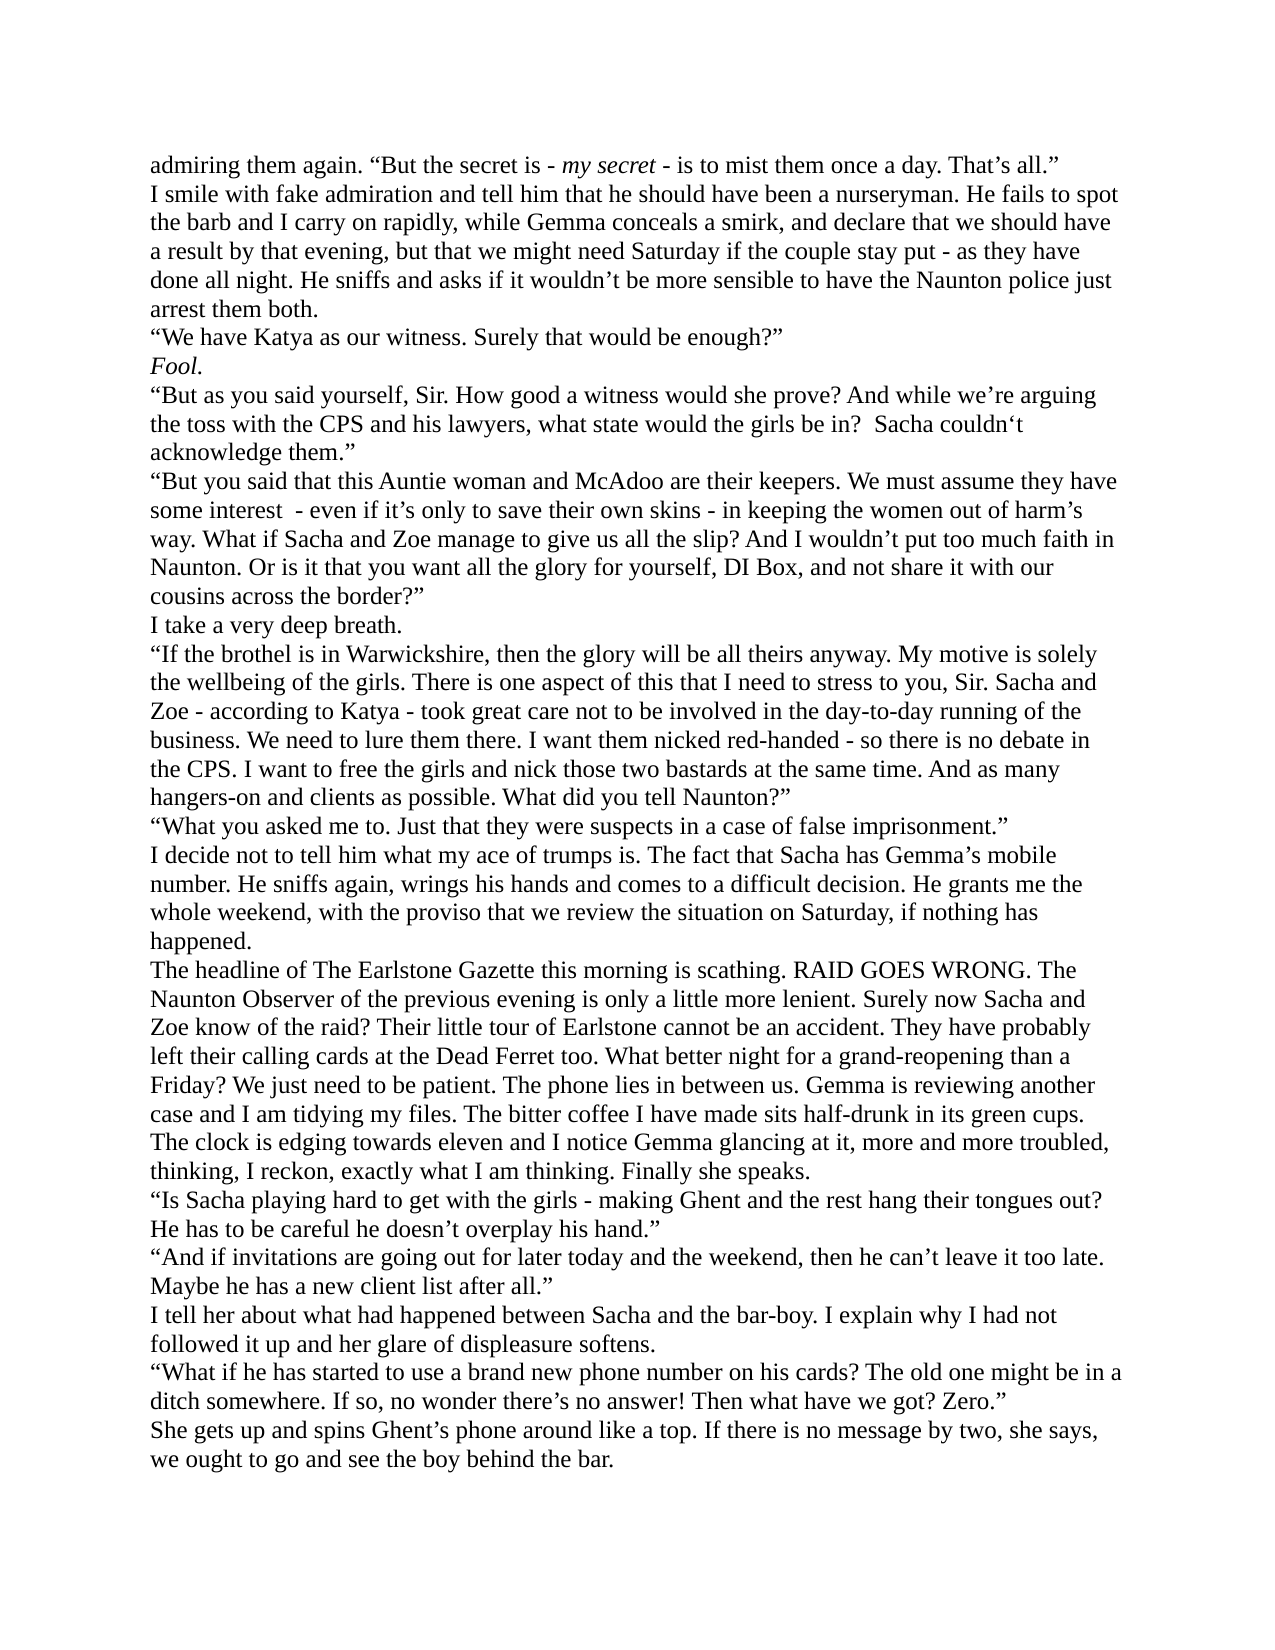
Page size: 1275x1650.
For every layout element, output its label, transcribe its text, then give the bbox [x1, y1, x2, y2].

text Fool. [150, 351, 1125, 380]
text “But as you said yourself, Sir. How good a witness would she prove? And while we’re arguing the toss with the CPS and his lawyers, what state would the girls be in? Sacha couldn‘t acknowledge them.” [150, 380, 1125, 466]
text I smile with fake admiration and tell him that he should have been a nurseryman. He fails to spot the barb and I carry on rapidly, while Gemma conceals a smirk, and declare that we should have a result by that evening, but that we might need Saturday if the couple stay put - as they have done all night. He sniffs and asks if it wouldn’t be more sensible to have the Naunton police just arrest them both. [150, 179, 1125, 322]
text “What you asked me to. Just that they were suspects in a case of false imprisonment.” [150, 811, 1125, 840]
text I tell her about what had happened between Sacha and the bar-boy. I explain why I had not followed it up and her glare of displeasure softens. [150, 1300, 1125, 1357]
text “We have Katya as our witness. Surely that would be enough?” [150, 322, 1125, 351]
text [150, 150, 1125, 179]
text I take a very deep breath. [150, 610, 1125, 639]
text She gets up and spins Ghent’s phone around like a top. If there is no message by two, she says, we ought to go and see the boy behind the bar. [150, 1415, 1125, 1472]
text “And if invitations are going out for later today and the weekend, then he can’t leave it too late. Maybe he has a new client list after all.” [150, 1242, 1125, 1300]
text “What if he has started to use a brand new phone number on his cards? The old one might be in a ditch somewhere. If so, no wonder there’s no answer! Then what have we got? Zero.” [150, 1357, 1125, 1415]
text I decide not to tell him what my ace of trumps is. The fact that Sacha has Gemma’s mobile number. He sniffs again, wrings his hands and comes to a difficult decision. He grants me the whole weekend, with the proviso that we review the situation on Saturday, if nothing has happened. [150, 840, 1125, 955]
text “Is Sacha playing hard to get with the girls - making Ghent and the rest hang their tongues out? He has to be careful he doesn’t overplay his hand.” [150, 1185, 1125, 1242]
text “But you said that this Auntie woman and McAdoo are their keepers. We must assume they have some interest - even if it’s only to save their own skins - in keeping the women out of harm’s way. What if Sacha and Zoe manage to give us all the slip? And I wouldn’t put too much faith in Naunton. Or is it that you want all the glory for yourself, DI Box, and not share it with our cousins across the border?” [150, 466, 1125, 610]
text The headline of The Earlstone Gazette this morning is scathing. RAID GOES WRONG. The Naunton Observer of the previous evening is only a little more lenient. Surely now Sacha and Zoe know of the raid? Their little tour of Earlstone cannot be an accident. They have probably left their calling cards at the Dead Ferret too. What better night for a grand-reopening than a Friday? We just need to be patient. The phone lies in between us. Gemma is reviewing another case and I am tidying my files. The bitter coffee I have made sits half-drunk in its green cups. The clock is edging towards eleven and I notice Gemma glancing at it, more and more troubled, thinking, I reckon, exactly what I am thinking. Finally she speaks. [150, 955, 1125, 1185]
text “If the brothel is in Warwickshire, then the glory will be all theirs anyway. My motive is solely the wellbeing of the girls. There is one aspect of this that I need to stress to you, Sir. Sacha and Zoe - according to Katya - took great care not to be involved in the day-to-day running of the business. We need to lure them there. I want them nicked red-handed - so there is no debate in the CPS. I want to free the girls and nick those two bastards at the same time. And as many hangers-on and clients as possible. What did you tell Naunton?” [150, 639, 1125, 811]
